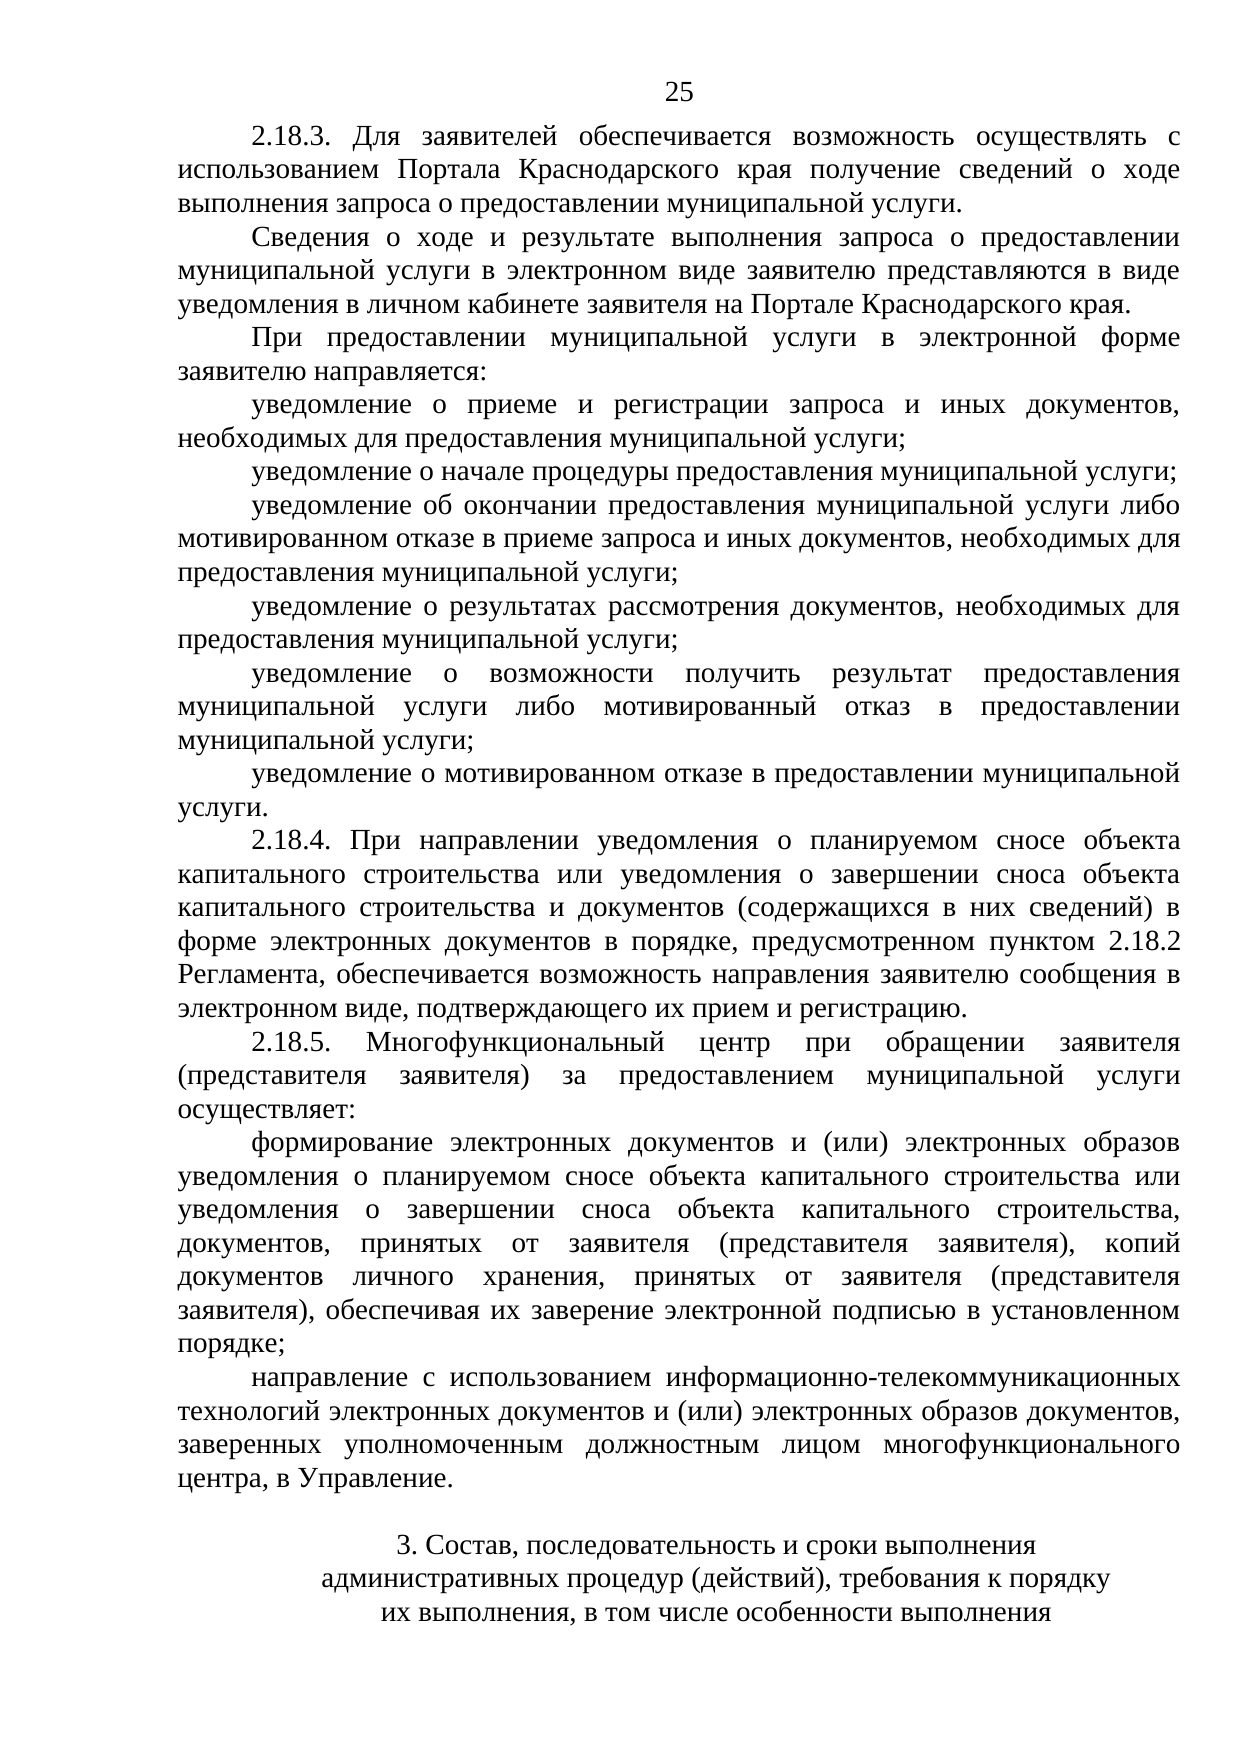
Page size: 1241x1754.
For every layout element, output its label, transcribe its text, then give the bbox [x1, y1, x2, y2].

text При предоставлении муниципальной услуги в электронной форме заявителю направляется: [177, 319, 1181, 386]
text их выполнения, в том числе особенности выполнения [177, 1594, 1181, 1627]
text Сведения о ходе и результате выполнения запроса о предоставлении муниципальной услуги в электронном виде заявителю представляются в виде уведомления в личном кабинете заявителя на Портале Краснодарского края. [177, 219, 1181, 319]
text уведомление о мотивированном отказе в предоставлении муниципальной услуги. [177, 755, 1181, 822]
text уведомление о начале процедуры предоставления муниципальной услуги; [177, 453, 1181, 487]
text административных процедур (действий), требования к порядку [177, 1560, 1181, 1594]
text уведомление о возможности получить результат предоставления муниципальной услуги либо мотивированный отказ в предоставлении муниципальной услуги; [177, 655, 1181, 755]
text 2.18.3. Для заявителей обеспечивается возможность осуществлять с использованием Портала Краснодарского края получение сведений о ходе выполнения запроса о предоставлении муниципальной услуги. [177, 118, 1181, 219]
text 3. Состав, последовательность и сроки выполнения [177, 1527, 1181, 1560]
text уведомление об окончании предоставления муниципальной услуги либо мотивированном отказе в приеме запроса и иных документов, необходимых для предоставления муниципальной услуги; [177, 487, 1181, 588]
text 2.18.5. Многофункциональный центр при обращении заявителя (представителя заявителя) за предоставлением муниципальной услуги осуществляет: [177, 1024, 1181, 1124]
text 2.18.4. При направлении уведомления о планируемом сносе объекта капитального строительства или уведомления о завершении сноса объекта капитального строительства и документов (содержащихся в них сведений) в форме электронных документов в порядке, предусмотренном пунктом 2.18.2 Регламента, обеспечивается возможность направления заявителю сообщения в электронном виде, подтверждающего их прием и регистрацию. [177, 822, 1181, 1024]
text формирование электронных документов и (или) электронных образов уведомления о планируемом сносе объекта капитального строительства или уведомления о завершении сноса объекта капитального строительства, документов, принятых от заявителя (представителя заявителя), копий документов личного хранения, принятых от заявителя (представителя заявителя), обеспечивая их заверение электронной подписью в установленном порядке; [177, 1124, 1181, 1359]
text уведомление о приеме и регистрации запроса и иных документов, необходимых для предоставления муниципальной услуги; [177, 386, 1181, 453]
text уведомление о результатах рассмотрения документов, необходимых для предоставления муниципальной услуги; [177, 588, 1181, 655]
text направление с использованием информационно-телекоммуникационных технологий электронных документов и (или) электронных образов документов, заверенных уполномоченным должностным лицом многофункционального центра, в Управление. [177, 1359, 1181, 1493]
